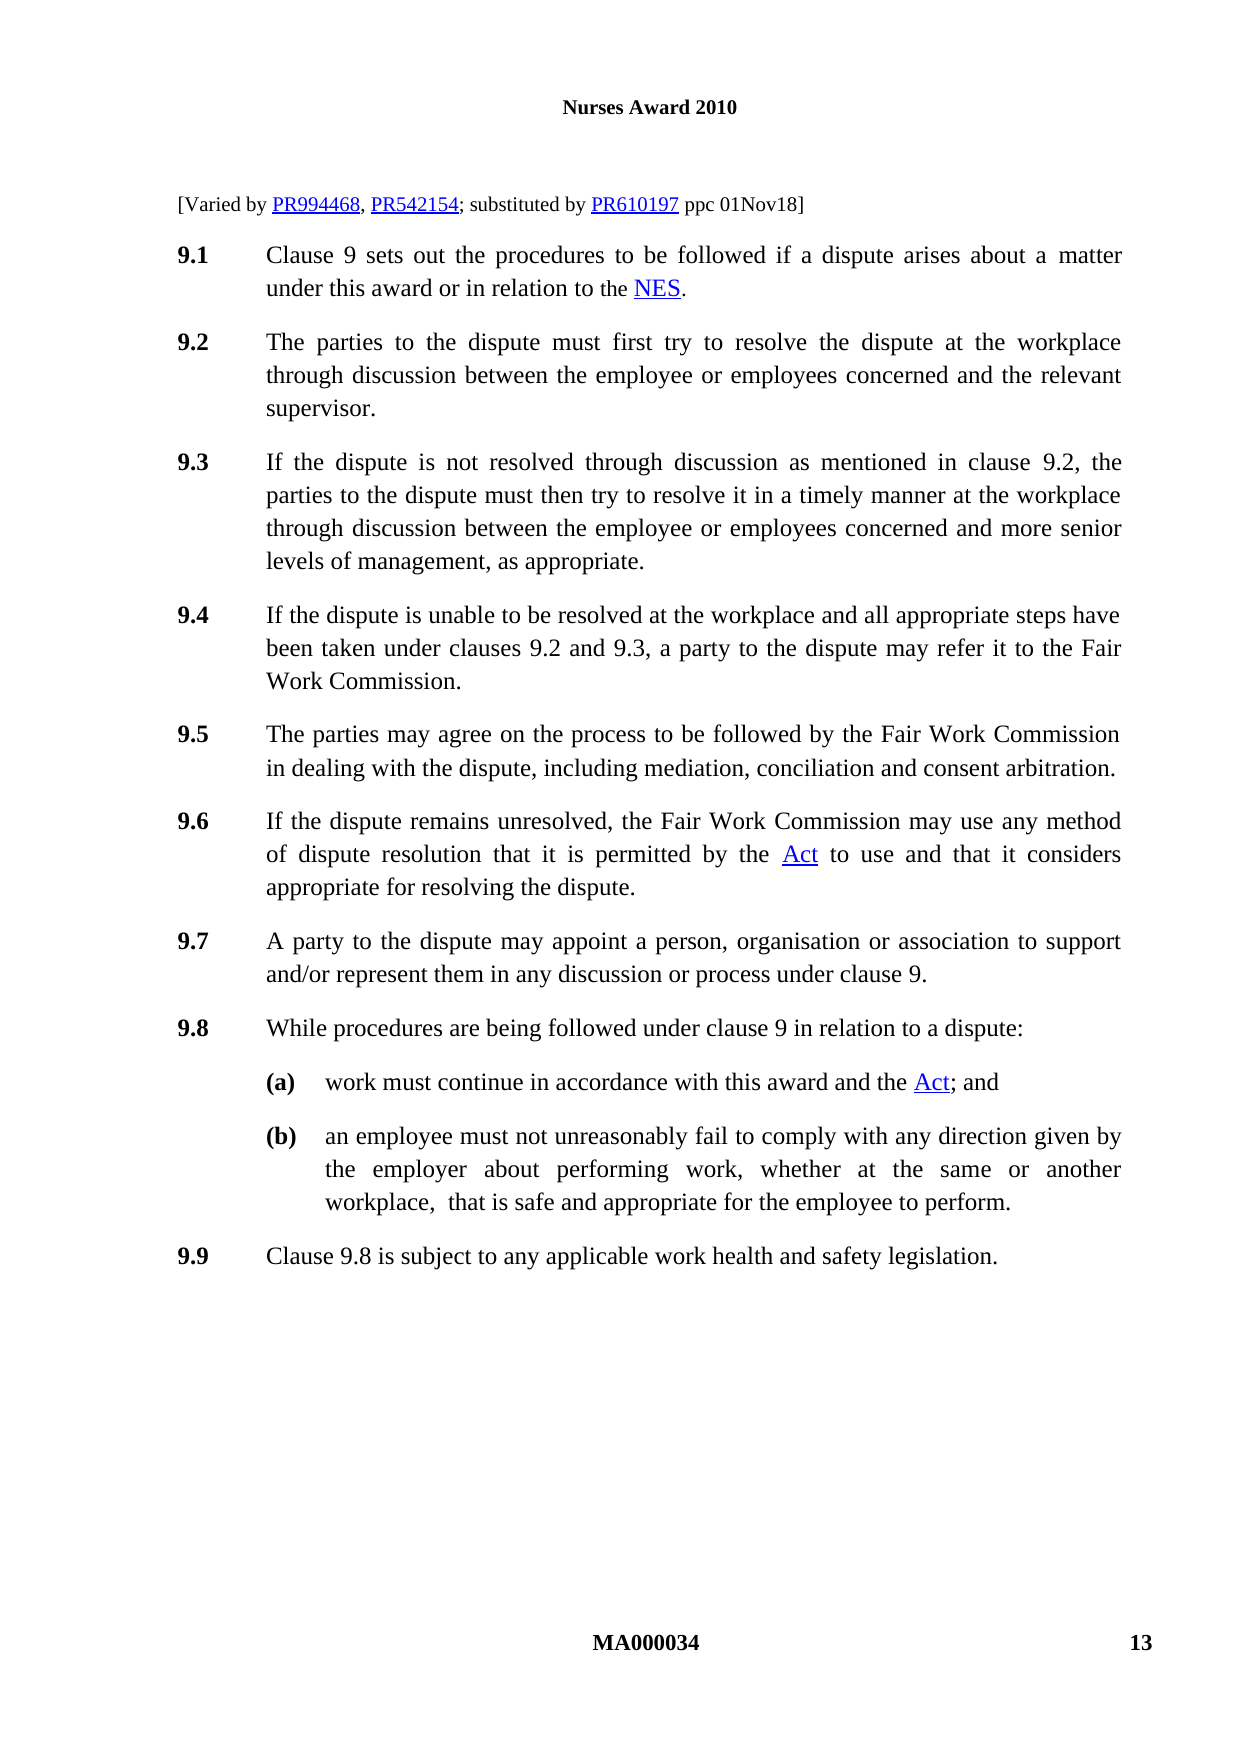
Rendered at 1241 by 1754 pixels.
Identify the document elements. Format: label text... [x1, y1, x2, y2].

text While procedures are being followed under clause 9 in relation to a dispute: [177, 1013, 1122, 1042]
text If the dispute is unable to be resolved at the workplace and all appropriate steps have been taken under clauses 9.2 and 9.3, a party to the dispute may refer it to the Fair Work Commission. [177, 600, 1122, 694]
text If the dispute remains unresolved, the Fair Work Commission may use any method of dispute resolution that it is permitted by the Act to use and that it considers appropriate for resolving the dispute. [177, 806, 1122, 901]
text Clause 9 sets out the procedures to be followed if a dispute arises about a matter under this award or in relation to the NES. [177, 240, 1122, 302]
text work must continue in accordance with this award and the Act; and [266, 1067, 1122, 1096]
text The parties may agree on the process to be followed by the Fair Work Commission in dealing with the dispute, including mediation, conciliation and consent arbitration. [177, 719, 1122, 781]
text Clause 9.8 is subject to any applicable work health and safety legislation. [177, 1241, 1122, 1269]
text A party to the dispute may appoint a person, organisation or association to support and/or represent them in any discussion or process under clause 9. [177, 926, 1122, 988]
text The parties to the dispute must first try to resolve the dispute at the workplace through discussion between the employee or employees concerned and the relevant supervisor. [177, 327, 1122, 422]
text an employee must not unreasonably fail to comply with any direction given by the employer about performing work, whether at the same or another workplace, that is safe and appropriate for the employee to perform. [266, 1121, 1122, 1216]
text If the dispute is not resolved through discussion as mentioned in clause 9.2, the parties to the dispute must then try to resolve it in a timely manner at the workplace through discussion between the employee or employees concerned and more senior levels of management, as appropriate. [177, 447, 1122, 574]
text [Varied by PR994468, PR542154; substituted by PR610197 ppc 01Nov18] [177, 192, 1122, 216]
